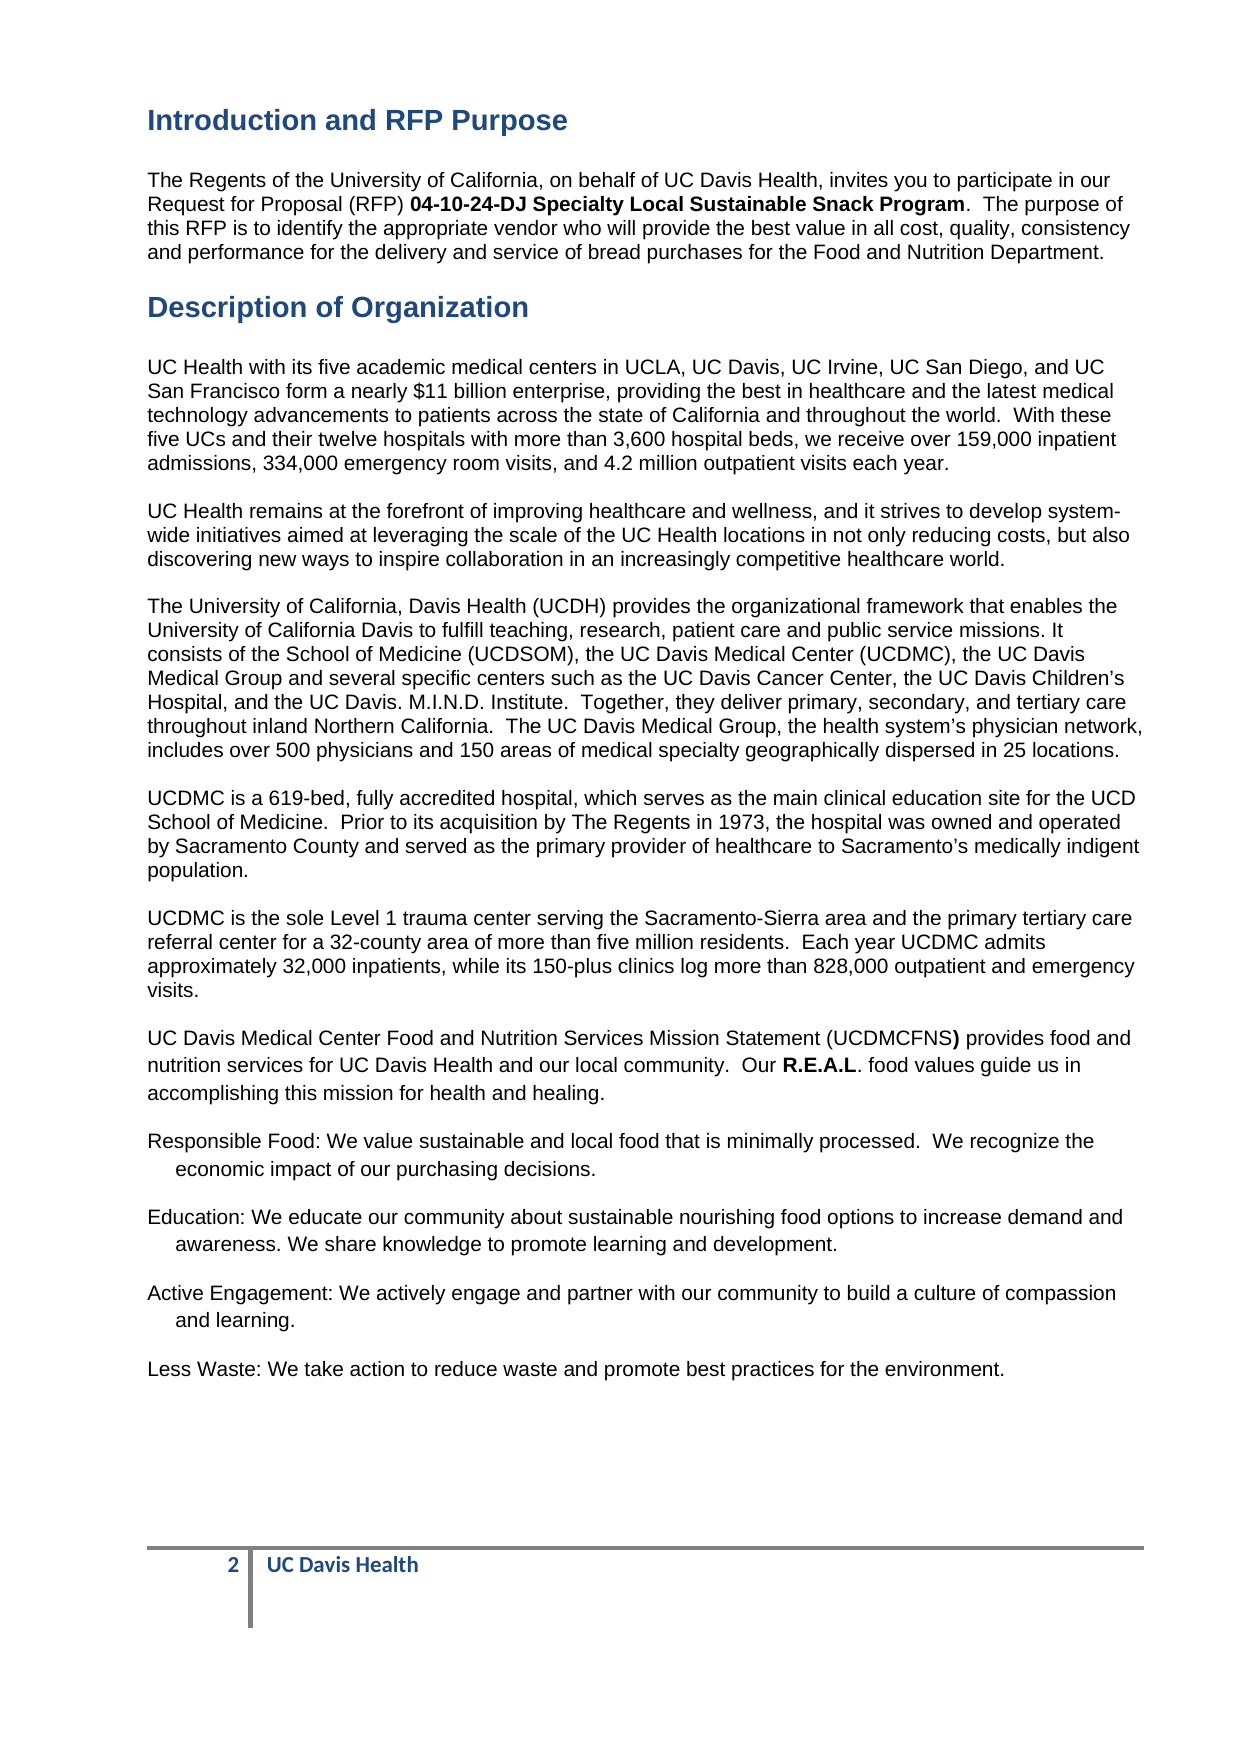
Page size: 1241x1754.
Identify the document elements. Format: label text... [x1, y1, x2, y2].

text UC Health with its five academic medical centers in UCLA, UC Davis, UC Irvine, UC San Diego, and UC San Francisco form a nearly $11 billion enterprise, providing the best in healthcare and the latest medical technology advancements to patients across the state of California and throughout the world. With these five UCs and their twelve hospitals with more than 3,600 hospital beds, we receive over 159,000 inpatient admissions, 334,000 emergency room visits, and 4.2 million outpatient visits each year. [147, 355, 1144, 474]
text Education: We educate our community about sustainable nourishing food options to increase demand and awareness. We share knowledge to promote learning and development. [147, 1205, 1144, 1256]
text The Regents of the University of California, on behalf of UC Davis Health, invites you to participate in our Request for Proposal (RFP) 04-10-24-DJ Specialty Local Sustainable Snack Program. The purpose of this RFP is to identify the appropriate vendor who will provide the best value in all cost, quality, consistency and performance for the delivery and service of bread purchases for the Food and Nutrition Department. [147, 168, 1144, 264]
text Less Waste: We take action to reduce waste and promote best practices for the environment. [147, 1356, 1144, 1380]
text UCDMC is the sole Level 1 trauma center serving the Sacramento-Sierra area and the primary tertiary care referral center for a 32-county area of more than five million residents. Each year UCDMC admits approximately 32,000 inpatients, while its 150-plus clinics log more than 828,000 outpatient and emergency visits. [147, 906, 1144, 1002]
text UC Health remains at the forefront of improving healthcare and wellness, and it strives to develop system-wide initiatives aimed at leveraging the scale of the UC Health locations in not only reducing costs, but also discovering new ways to inspire collaboration in an increasingly competitive healthcare world. [147, 498, 1144, 570]
text The University of California, Davis Health (UCDH) provides the organizational framework that enables the University of California Davis to fulfill teaching, research, patient care and public service missions. It consists of the School of Medicine (UCDSOM), the UC Davis Medical Center (UCDMC), the UC Davis Medical Group and several specific centers such as the UC Davis Cancer Center, the UC Davis Children’s Hospital, and the UC Davis. M.I.N.D. Institute. Together, they deliver primary, secondary, and tertiary care throughout inland Northern California. The UC Davis Medical Group, the health system’s physician network, includes over 500 physicians and 150 areas of medical specialty geographically dispersed in 25 locations. [147, 594, 1144, 762]
text Introduction and RFP Purpose [147, 103, 1144, 137]
subtitle Description of Organization [147, 290, 1144, 323]
text Responsible Food: We value sustainable and local food that is minimally processed. We recognize the economic impact of our purchasing decisions. [147, 1129, 1144, 1180]
text Active Engagement: We actively engage and partner with our community to build a culture of compassion and learning. [147, 1281, 1144, 1332]
text UC Davis Medical Center Food and Nutrition Services Mission Statement (UCDMCFNS) provides food and nutrition services for UC Davis Health and our local community. Our R.E.A.L. food values guide us in accomplishing this mission for health and healing. [147, 1026, 1144, 1104]
text UCDMC is a 619-bed, fully accredited hospital, which serves as the main clinical education site for the UCD School of Medicine. Prior to its acquisition by The Regents in 1973, the hospital was owned and operated by Sacramento County and served as the primary provider of healthcare to Sacramento’s medically indigent population. [147, 786, 1144, 882]
